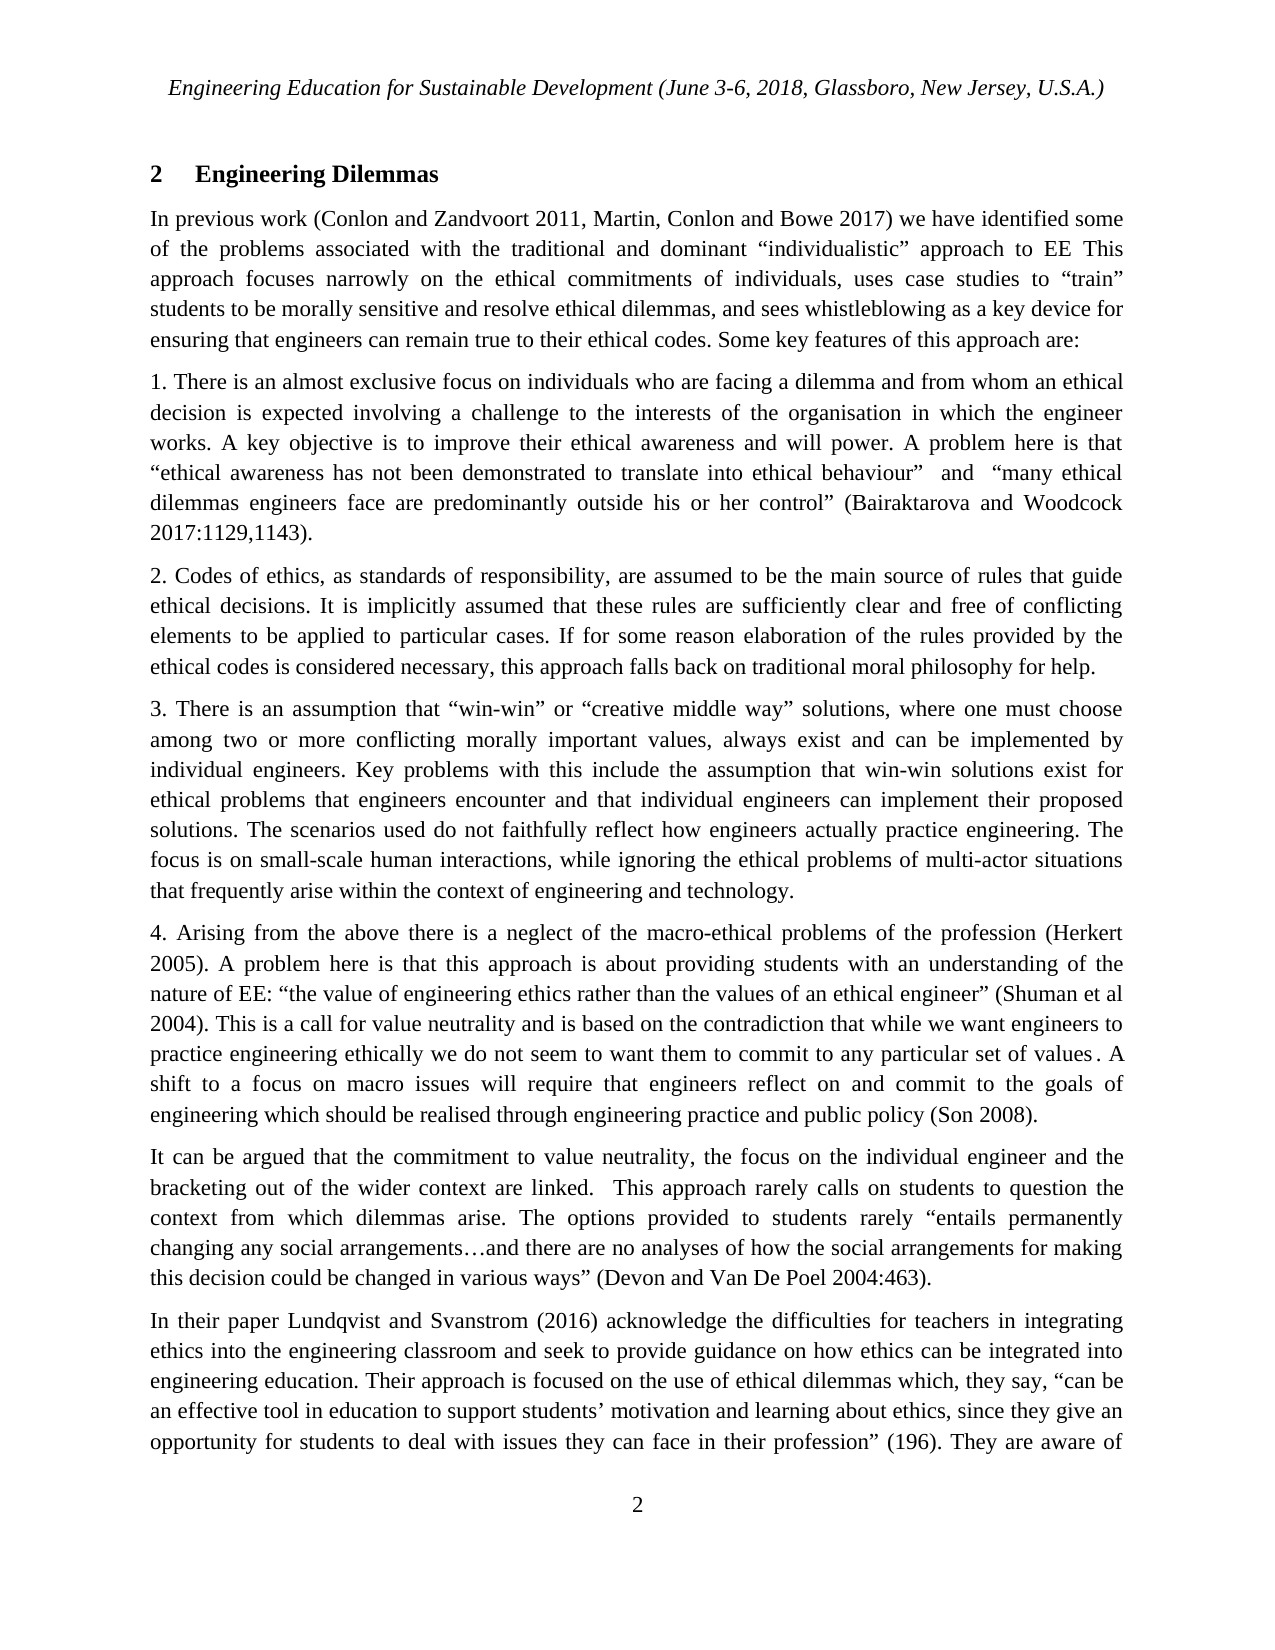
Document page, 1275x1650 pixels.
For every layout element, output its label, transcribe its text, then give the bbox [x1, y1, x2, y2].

subtitle Engineering Dilemmas [150, 159, 1125, 188]
text 1. There is an almost exclusive focus on individuals who are facing a dilemma and from whom an ethical decision is expected involving a challenge to the interests of the organisation in which the engineer works. A key objective is to improve their ethical awareness and will power. A problem here is that “ethical awareness has not been demonstrated to translate into ethical behaviour” and “many ethical dilemmas engineers face are predominantly outside his or her control” (Bairaktarova and Woodcock 2017:1129,1143). [150, 368, 1125, 546]
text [150, 1307, 1125, 1454]
text 2. Codes of ethics, as standards of responsibility, are assumed to be the main source of rules that guide ethical decisions. It is implicitly assumed that these rules are sufficiently clear and free of conflicting elements to be applied to particular cases. If for some reason elaboration of the rules provided by the ethical codes is considered necessary, this approach falls back on traditional moral philosophy for help. [150, 562, 1125, 679]
text In previous work (Conlon and Zandvoort 2011, Martin, Conlon and Bowe 2017) we have identified some of the problems associated with the traditional and dominant “individualistic” approach to EE This approach focuses narrowly on the ethical commitments of individuals, uses case studies to “train” students to be morally sensitive and resolve ethical dilemmas, and sees whistleblowing as a key device for ensuring that engineers can remain true to their ethical codes. Some key features of this approach are: [150, 205, 1125, 352]
text It can be argued that the commitment to value neutrality, the focus on the individual engineer and the bracketing out of the wider context are linked. This approach rarely calls on students to question the context from which dilemmas arise. The options provided to students rarely “entails permanently changing any social arrangements…and there are no analyses of how the social arrangements for making this decision could be changed in various ways” (Devon and Van De Poel 2004:463). [150, 1143, 1125, 1291]
text 4. Arising from the above there is a neglect of the macro-ethical problems of the profession (Herkert 2005). A problem here is that this approach is about providing students with an understanding of the nature of EE: “the value of engineering ethics rather than the values of an ethical engineer” (Shuman et al 2004). This is a call for value neutrality and is based on the contradiction that while we want engineers to practice engineering ethically we do not seem to want them to commit to any particular set of values. A shift to a focus on macro issues will require that engineers reflect on and commit to the goals of engineering which should be realised through engineering practice and public policy (Son 2008). [150, 919, 1125, 1127]
text 3. There is an assumption that “win-win” or “creative middle way” solutions, where one must choose among two or more conflicting morally important values, always exist and can be implemented by individual engineers. Key problems with this include the assumption that win-win solutions exist for ethical problems that engineers encounter and that individual engineers can implement their proposed solutions. The scenarios used do not faithfully reflect how engineers actually practice engineering. The focus is on small-scale human interactions, while ignoring the ethical problems of multi-actor situations that frequently arise within the context of engineering and technology. [150, 695, 1125, 903]
